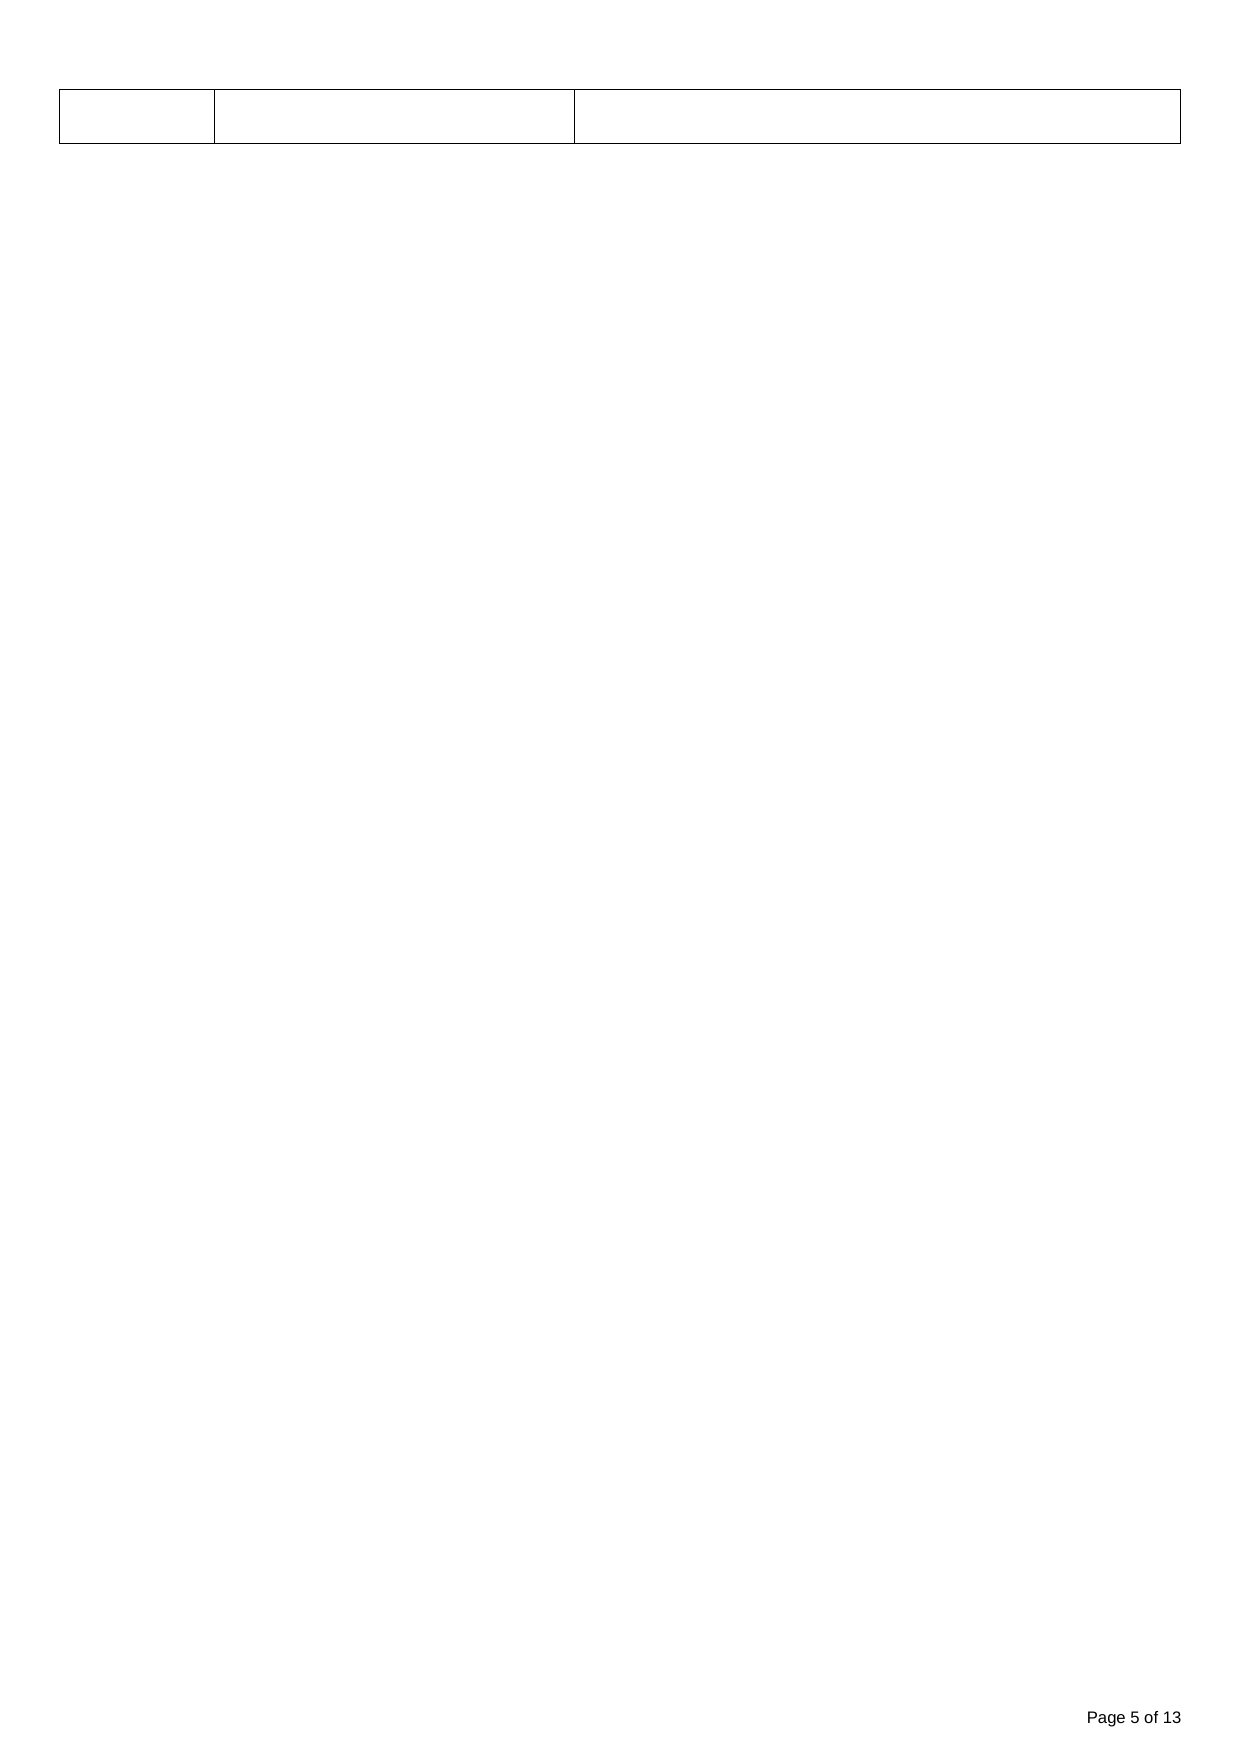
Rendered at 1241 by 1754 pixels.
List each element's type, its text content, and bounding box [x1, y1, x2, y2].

table_cell [575, 90, 1180, 143]
table_cell [215, 90, 574, 143]
table_cell / / [60, 90, 214, 143]
